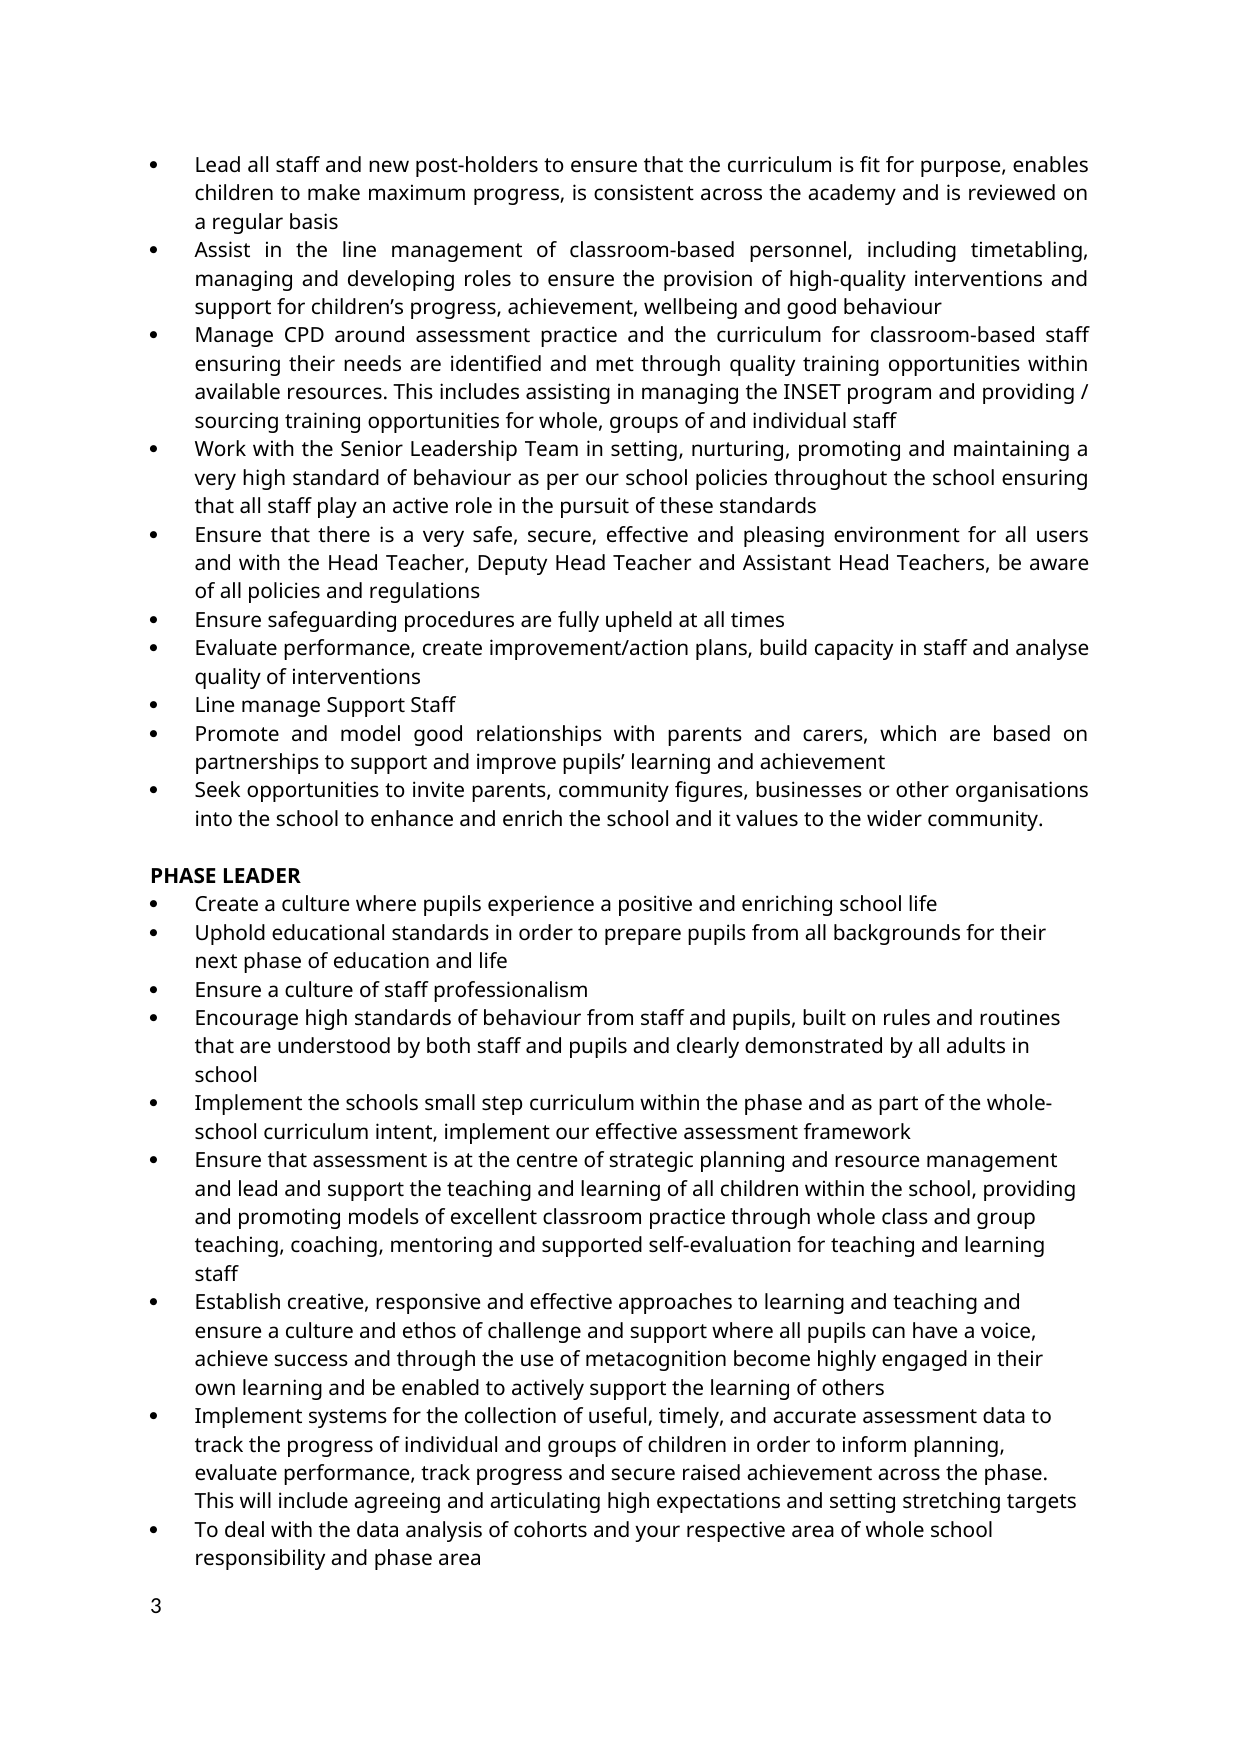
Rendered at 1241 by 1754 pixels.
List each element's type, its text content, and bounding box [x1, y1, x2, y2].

list Manage CPD around assessment practice and the curriculum for classroom-based staff ensuring their needs are identified and met through quality training opportunities within available resources. This includes assisting in managing the INSET program and providing / sourcing training opportunities for whole, groups of and individual staff [150, 321, 1090, 434]
text PHASE LEADER [150, 861, 1090, 889]
list Establish creative, responsive and effective approaches to learning and teaching and ensure a culture and ethos of challenge and support where all pupils can have a voice, achieve success and through the use of metacognition become highly engaged in their own learning and be enabled to actively support the learning of others [150, 1287, 1090, 1401]
list Ensure that there is a very safe, secure, effective and pleasing environment for all users and with the Head Teacher, Deputy Head Teacher and Assistant Head Teachers, be aware of all policies and regulations [150, 520, 1090, 605]
list Evaluate performance, create improvement/action plans, build capacity in staff and analyse quality of interventions [150, 633, 1090, 690]
list Assist in the line management of classroom-based personnel, including timetabling, managing and developing roles to ensure the provision of high-quality interventions and support for children’s progress, achievement, wellbeing and good behaviour [150, 235, 1090, 321]
list Uphold educational standards in order to prepare pupils from all backgrounds for their next phase of education and life [150, 918, 1090, 975]
list Ensure a culture of staff professionalism [150, 975, 1090, 1003]
list Implement the schools small step curriculum within the phase and as part of the whole-school curriculum intent, implement our effective assessment framework [150, 1088, 1090, 1145]
list Create a culture where pupils experience a positive and enriching school life [150, 889, 1090, 918]
list Promote and model good relationships with parents and carers, which are based on partnerships to support and improve pupils’ learning and achievement [150, 719, 1090, 776]
list Seek opportunities to invite parents, community figures, businesses or other organisations into the school to enhance and enrich the school and it values to the wider community. [150, 776, 1090, 832]
list Implement systems for the collection of useful, timely, and accurate assessment data to track the progress of individual and groups of children in order to inform planning, evaluate performance, track progress and secure raised achievement across the phase. This will include agreeing and articulating high expectations and setting stretching targets [150, 1401, 1090, 1515]
list Ensure safeguarding procedures are fully upheld at all times [150, 605, 1090, 633]
list Lead all staff and new post-holders to ensure that the curriculum is fit for purpose, enables children to make maximum progress, is consistent across the academy and is reviewed on a regular basis [150, 150, 1090, 235]
list Line manage Support Staff [150, 690, 1090, 719]
list Encourage high standards of behaviour from staff and pupils, built on rules and routines that are understood by both staff and pupils and clearly demonstrated by all adults in school [150, 1003, 1090, 1088]
list To deal with the data analysis of cohorts and your respective area of whole school responsibility and phase area [150, 1515, 1090, 1572]
list Work with the Senior Leadership Team in setting, nurturing, promoting and maintaining a very high standard of behaviour as per our school policies throughout the school ensuring that all staff play an active role in the pursuit of these standards [150, 434, 1090, 520]
list Ensure that assessment is at the centre of strategic planning and resource management and lead and support the teaching and learning of all children within the school, providing and promoting models of excellent classroom practice through whole class and group teaching, coaching, mentoring and supported self-evaluation for teaching and learning staff [150, 1145, 1090, 1287]
